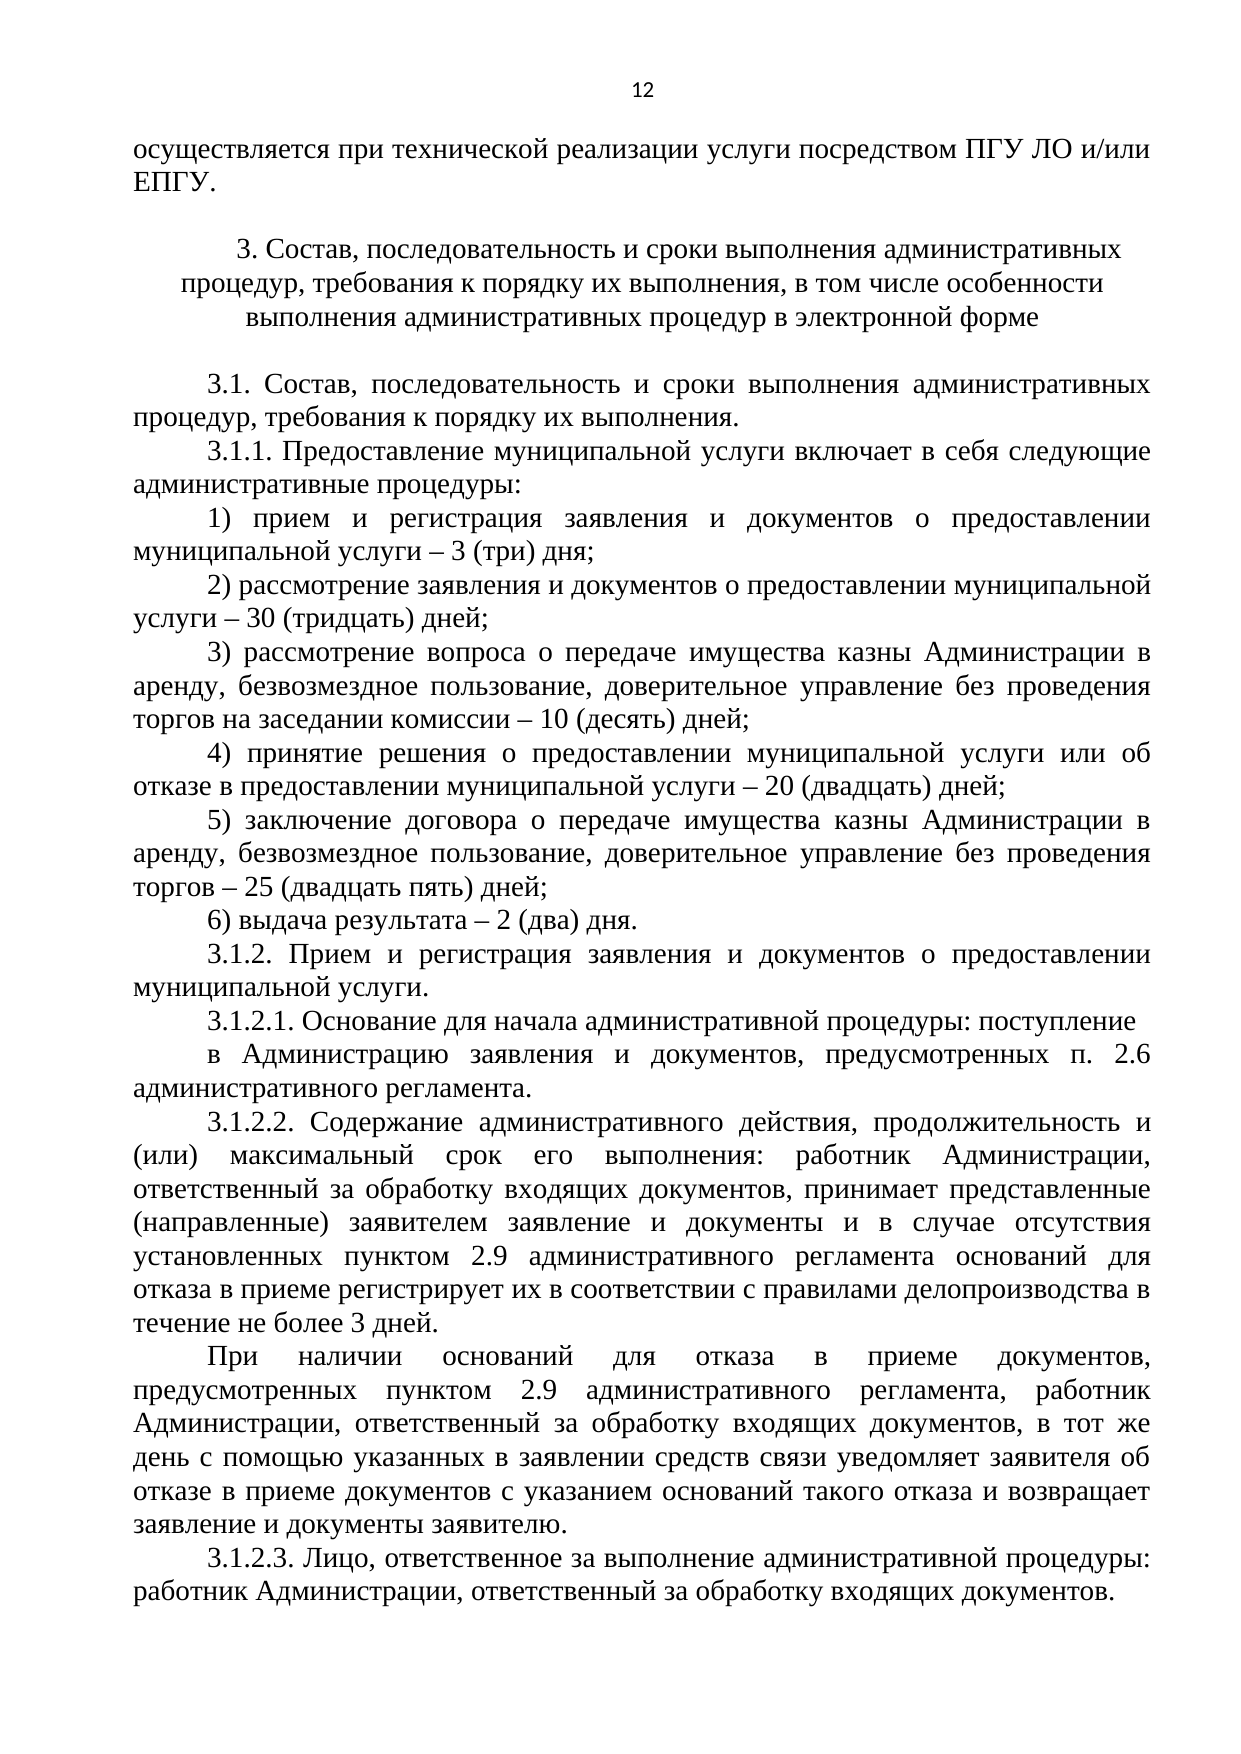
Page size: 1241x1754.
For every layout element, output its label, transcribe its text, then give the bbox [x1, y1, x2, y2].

text 3.1.2.3. Лицо, ответственное за выполнение административной процедуры: работник Администрации, ответственный за обработку входящих документов. [133, 1540, 1152, 1607]
text При наличии оснований для отказа в приеме документов, предусмотренных пунктом 2.9 административного регламента, работник Администрации, ответственный за обработку входящих документов, в тот же день с помощью указанных в заявлении средств связи уведомляет заявителя об отказе в приеме документов с указанием оснований такого отказа и возвращает заявление и документы заявителю. [133, 1338, 1152, 1540]
text 3. Состав, последовательность и сроки выполнения административных процедур, требования к порядку их выполнения, в том числе особенности выполнения административных процедур в электронной форме [133, 232, 1152, 332]
text в Администрацию заявления и документов, предусмотренных п. 2.6 административного регламента. [133, 1037, 1152, 1104]
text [133, 131, 1152, 198]
text 3.1.2.1. Основание для начала административной процедуры: поступление [133, 1003, 1152, 1037]
text 2) рассмотрение заявления и документов о предоставлении муниципальной услуги – 30 (тридцать) дней; [133, 567, 1152, 634]
text 3.1. Состав, последовательность и сроки выполнения административных процедур, требования к порядку их выполнения. [133, 366, 1152, 433]
text 3) рассмотрение вопроса о передаче имущества казны Администрации в аренду, безвозмездное пользование, доверительное управление без проведения торгов на заседании комиссии – 10 (десять) дней; [133, 634, 1152, 735]
text 6) выдача результата – 2 (два) дня. [133, 902, 1152, 936]
text 1) прием и регистрация заявления и документов о предоставлении муниципальной услуги – 3 (три) дня; [133, 500, 1152, 567]
text 4) принятие решения о предоставлении муниципальной услуги или об отказе в предоставлении муниципальной услуги – 20 (двадцать) дней; [133, 735, 1152, 802]
text 3.1.2.2. Содержание административного действия, продолжительность и (или) максимальный срок его выполнения: работник Администрации, ответственный за обработку входящих документов, принимает представленные (направленные) заявителем заявление и документы и в случае отсутствия установленных пунктом 2.9 административного регламента оснований для отказа в приеме регистрирует их в соответствии с правилами делопроизводства в течение не более 3 дней. [133, 1104, 1152, 1338]
text 3.1.1. Предоставление муниципальной услуги включает в себя следующие административные процедуры: [133, 433, 1152, 500]
text 5) заключение договора о передаче имущества казны Администрации в аренду, безвозмездное пользование, доверительное управление без проведения торгов – 25 (двадцать пять) дней; [133, 802, 1152, 902]
text 3.1.2. Прием и регистрация заявления и документов о предоставлении муниципальной услуги. [133, 936, 1152, 1003]
